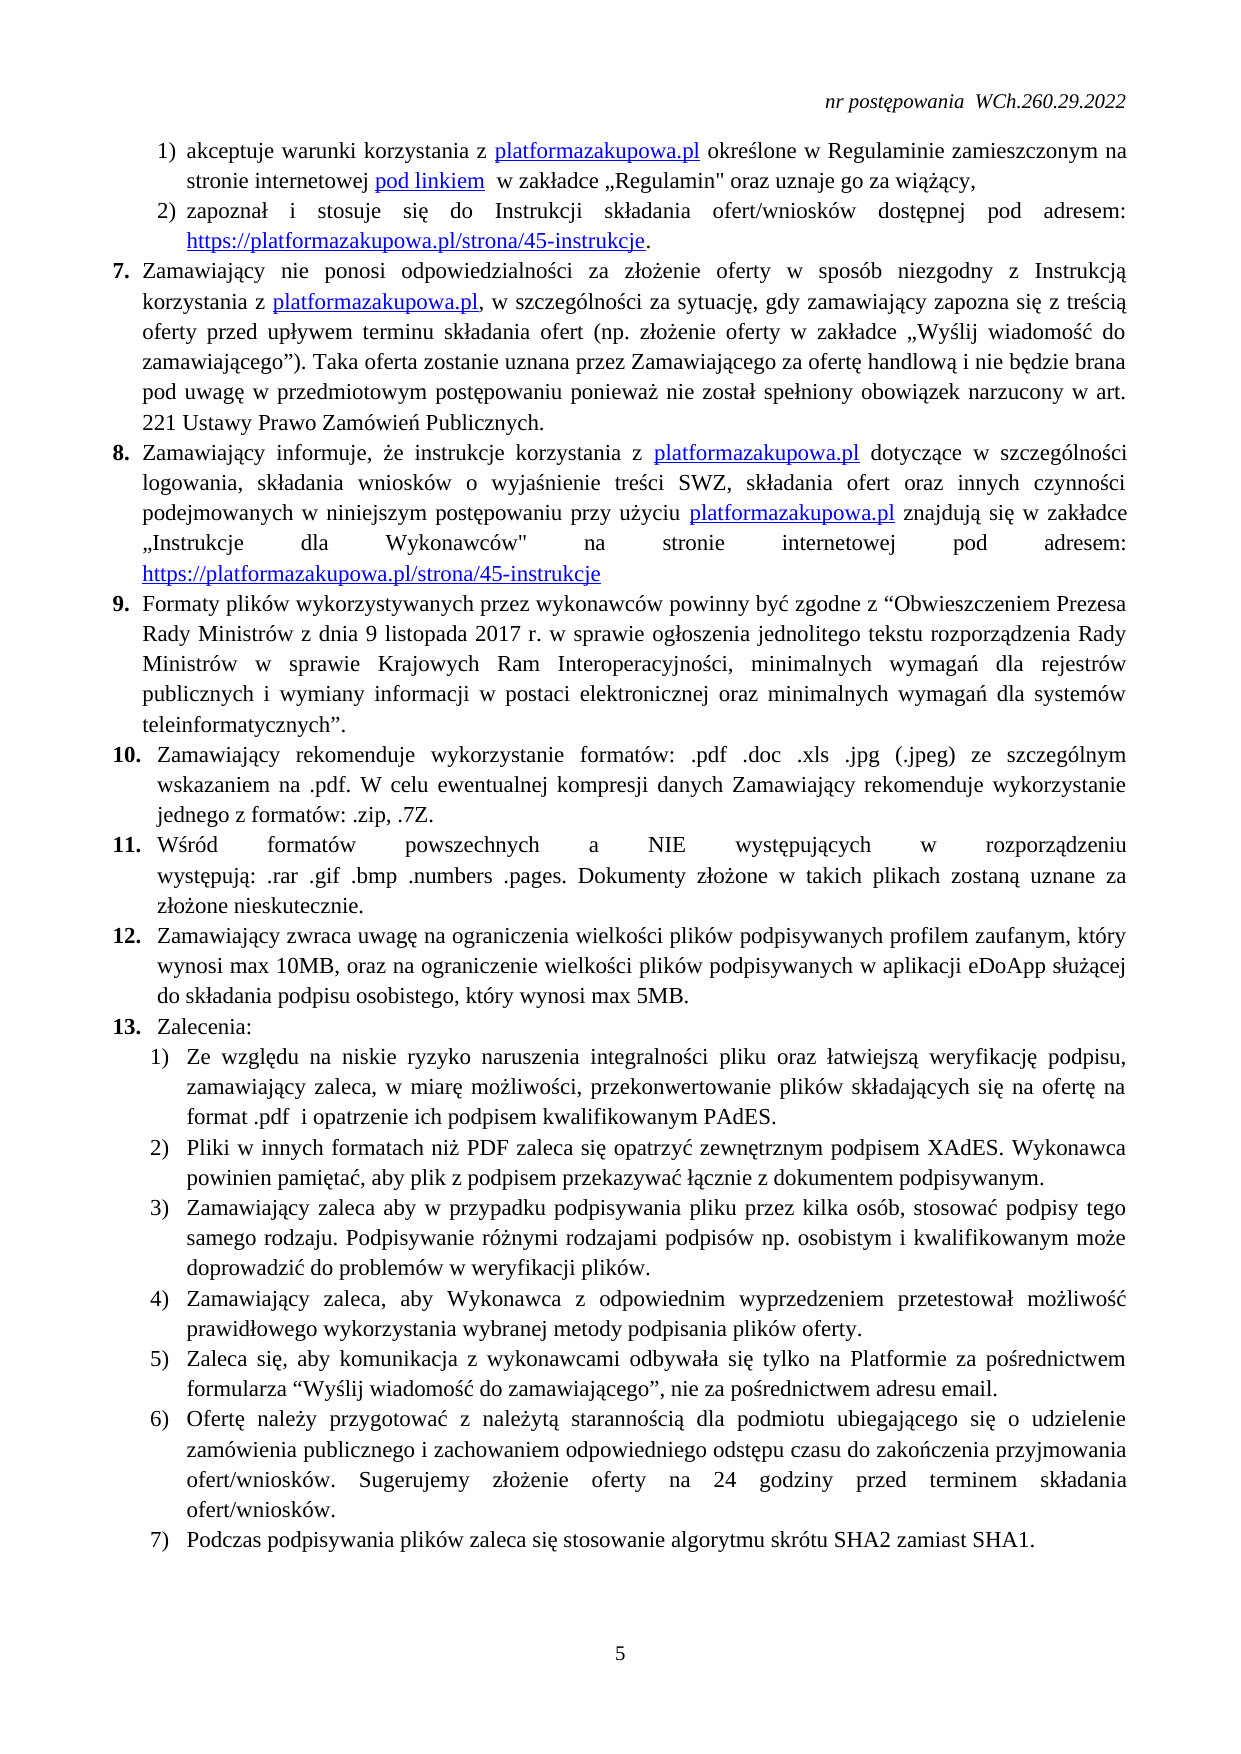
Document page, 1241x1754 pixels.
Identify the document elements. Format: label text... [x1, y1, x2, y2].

list Zamawiający nie ponosi odpowiedzialności za złożenie oferty w sposób niezgodny z Instrukcją korzystania z platformazakupowa.pl, w szczególności za sytuację, gdy zamawiający zapozna się z treścią oferty przed upływem terminu składania ofert (np. złożenie oferty w zakładce „Wyślij wiadomość do zamawiającego”). Taka oferta zostanie uznana przez Zamawiającego za ofertę handlową i nie będzie brana pod uwagę w przedmiotowym postępowaniu ponieważ nie został spełniony obowiązek narzucony w art. 221 Ustawy Prawo Zamówień Publicznych. [112, 257, 1128, 435]
list Ze względu na niskie ryzyko naruszenia integralności pliku oraz łatwiejszą weryfikację podpisu, zamawiający zaleca, w miarę możliwości, przekonwertowanie plików składających się na ofertę na format .pdf i opatrzenie ich podpisem kwalifikowanym PAdES. [150, 1043, 1128, 1130]
list Pliki w innych formatach niż PDF zaleca się opatrzyć zewnętrznym podpisem XAdES. Wykonawca powinien pamiętać, aby plik z podpisem przekazywać łącznie z dokumentem podpisywanym. [150, 1133, 1128, 1190]
list Wśród formatów powszechnych a NIE występujących w rozporządzeniu występują: .rar .gif .bmp .numbers .pages. Dokumenty złożone w takich plikach zostaną uznane za złożone nieskutecznie. [112, 831, 1128, 918]
list Zamawiający zwraca uwagę na ograniczenia wielkości plików podpisywanych profilem zaufanym, który wynosi max 10MB, oraz na ograniczenie wielkości plików podpisywanych w aplikacji eDoApp służącej do składania podpisu osobistego, który wynosi max 5MB. [112, 922, 1128, 1009]
list Zamawiający rekomenduje wykorzystanie formatów: .pdf .doc .xls .jpg (.jpeg) ze szczególnym wskazaniem na .pdf. W celu ewentualnej kompresji danych Zamawiający rekomenduje wykorzystanie jednego z formatów: .zip, .7Z. [112, 741, 1128, 828]
list Formaty plików wykorzystywanych przez wykonawców powinny być zgodne z “Obwieszczeniem Prezesa Rady Ministrów z dnia 9 listopada 2017 r. w sprawie ogłoszenia jednolitego tekstu rozporządzenia Rady Ministrów w sprawie Krajowych Ram Interoperacyjności, minimalnych wymagań dla rejestrów publicznych i wymiany informacji w postaci elektronicznej oraz minimalnych wymagań dla systemów teleinformatycznych”. [112, 590, 1128, 737]
list Zamawiający zaleca, aby Wykonawca z odpowiednim wyprzedzeniem przetestował możliwość prawidłowego wykorzystania wybranej metody podpisania plików oferty. [150, 1284, 1128, 1341]
list Zalecenia: [112, 1013, 1128, 1039]
list akceptuje warunki korzystania z platformazakupowa.pl określone w Regulaminie zamieszczonym na stronie internetowej pod linkiem w zakładce „Regulamin" oraz uznaje go za wiążący, [157, 137, 1128, 193]
list Ofertę należy przygotować z należytą starannością dla podmiotu ubiegającego się o udzielenie zamówienia publicznego i zachowaniem odpowiedniego odstępu czasu do zakończenia przyjmowania ofert/wniosków. Sugerujemy złożenie oferty na 24 godziny przed terminem składania ofert/wniosków. [150, 1405, 1128, 1522]
list zapoznał i stosuje się do Instrukcji składania ofert/wniosków dostępnej pod adresem: https://platformazakupowa.pl/strona/45-instrukcje. [157, 197, 1128, 254]
list Zaleca się, aby komunikacja z wykonawcami odbywała się tylko na Platformie za pośrednictwem formularza “Wyślij wiadomość do zamawiającego”, nie za pośrednictwem adresu email. [150, 1345, 1128, 1402]
list Podczas podpisywania plików zaleca się stosowanie algorytmu skrótu SHA2 zamiast SHA1. [150, 1526, 1128, 1553]
list Zamawiający zaleca aby w przypadku podpisywania pliku przez kilka osób, stosować podpisy tego samego rodzaju. Podpisywanie różnymi rodzajami podpisów np. osobistym i kwalifikowanym może doprowadzić do problemów w weryfikacji plików. [150, 1194, 1128, 1281]
list Zamawiający informuje, że instrukcje korzystania z platformazakupowa.pl dotyczące w szczególności logowania, składania wniosków o wyjaśnienie treści SWZ, składania ofert oraz innych czynności podejmowanych w niniejszym postępowaniu przy użyciu platformazakupowa.pl znajdują się w zakładce „Instrukcje dla Wykonawców" na stronie internetowej pod adresem: https://platformazakupowa.pl/strona/45-instrukcje [112, 439, 1128, 586]
